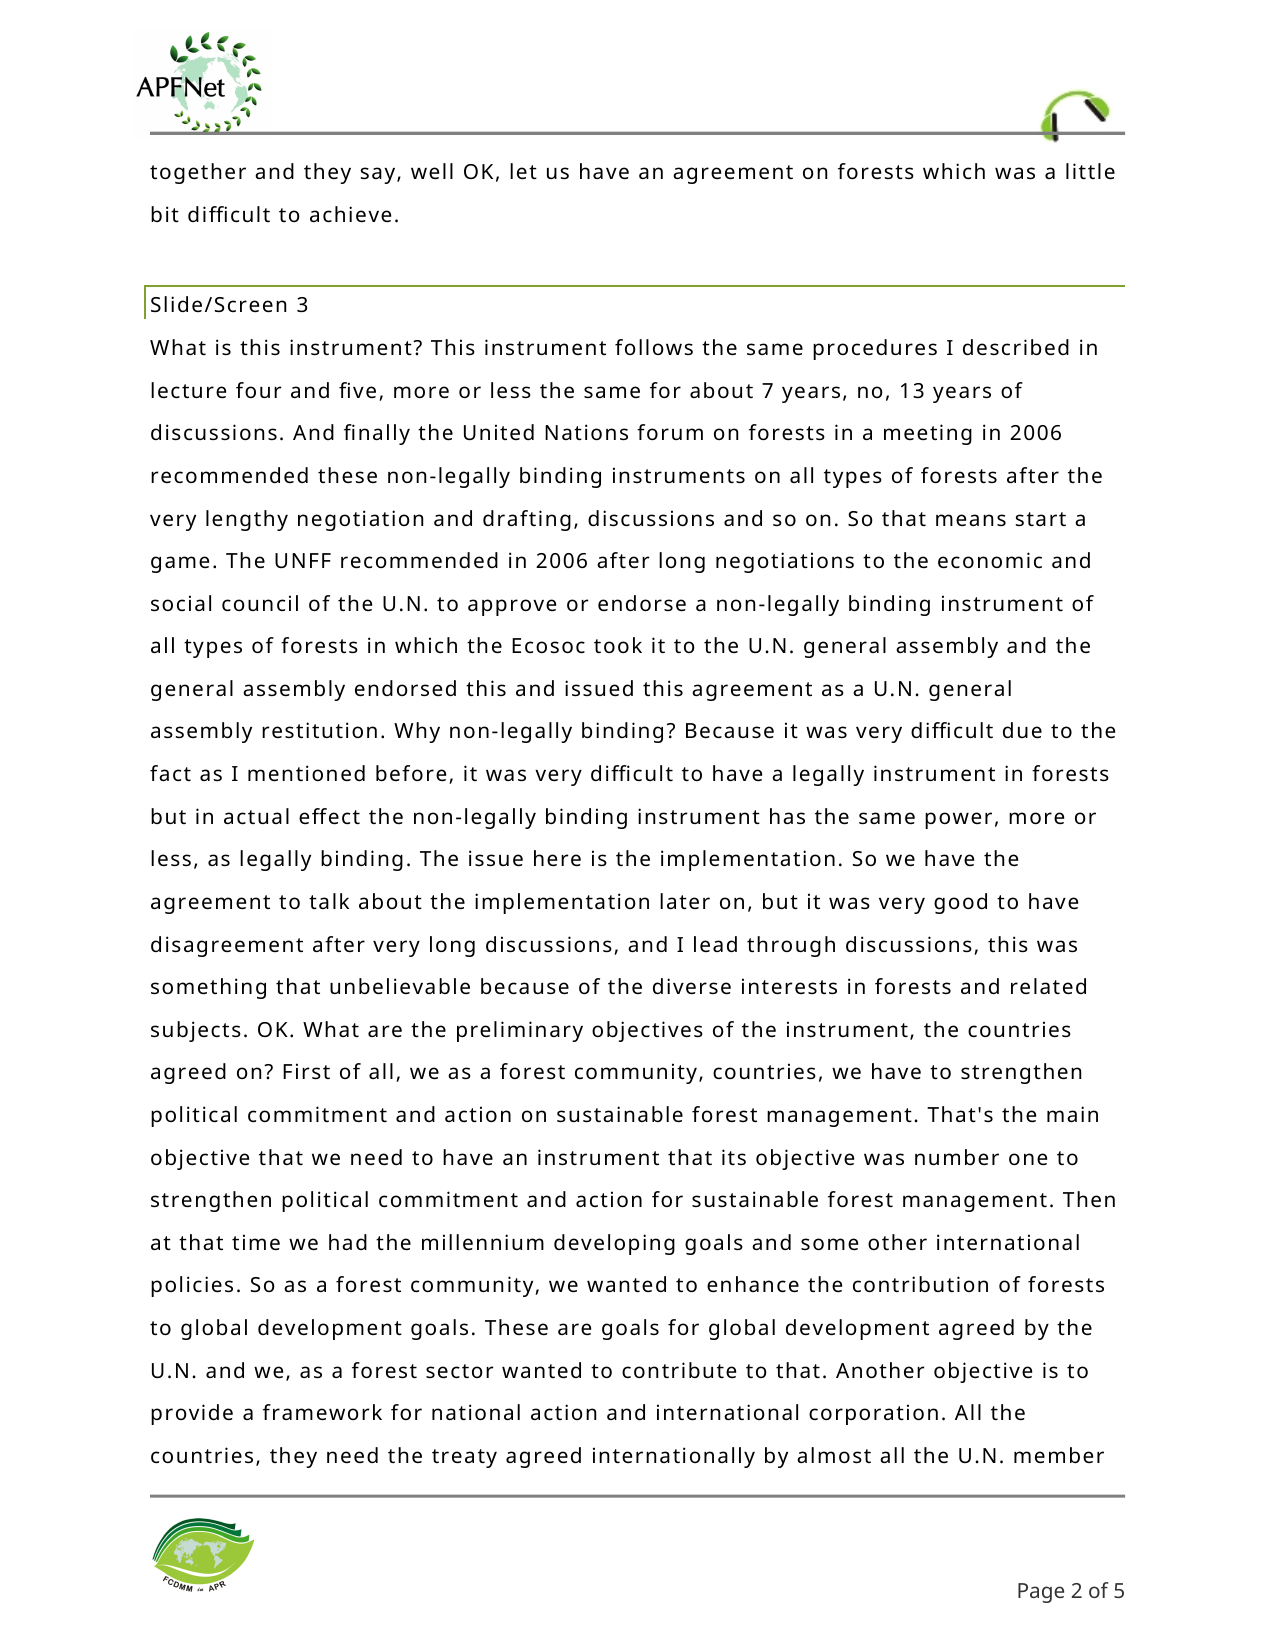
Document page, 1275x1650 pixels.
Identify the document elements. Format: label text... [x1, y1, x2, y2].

picture [1035, 87, 1114, 131]
picture [1035, 135, 1114, 144]
picture [131, 28, 271, 139]
picture [152, 1518, 255, 1592]
subtitle Slide/Screen 3 [146, 287, 1125, 319]
